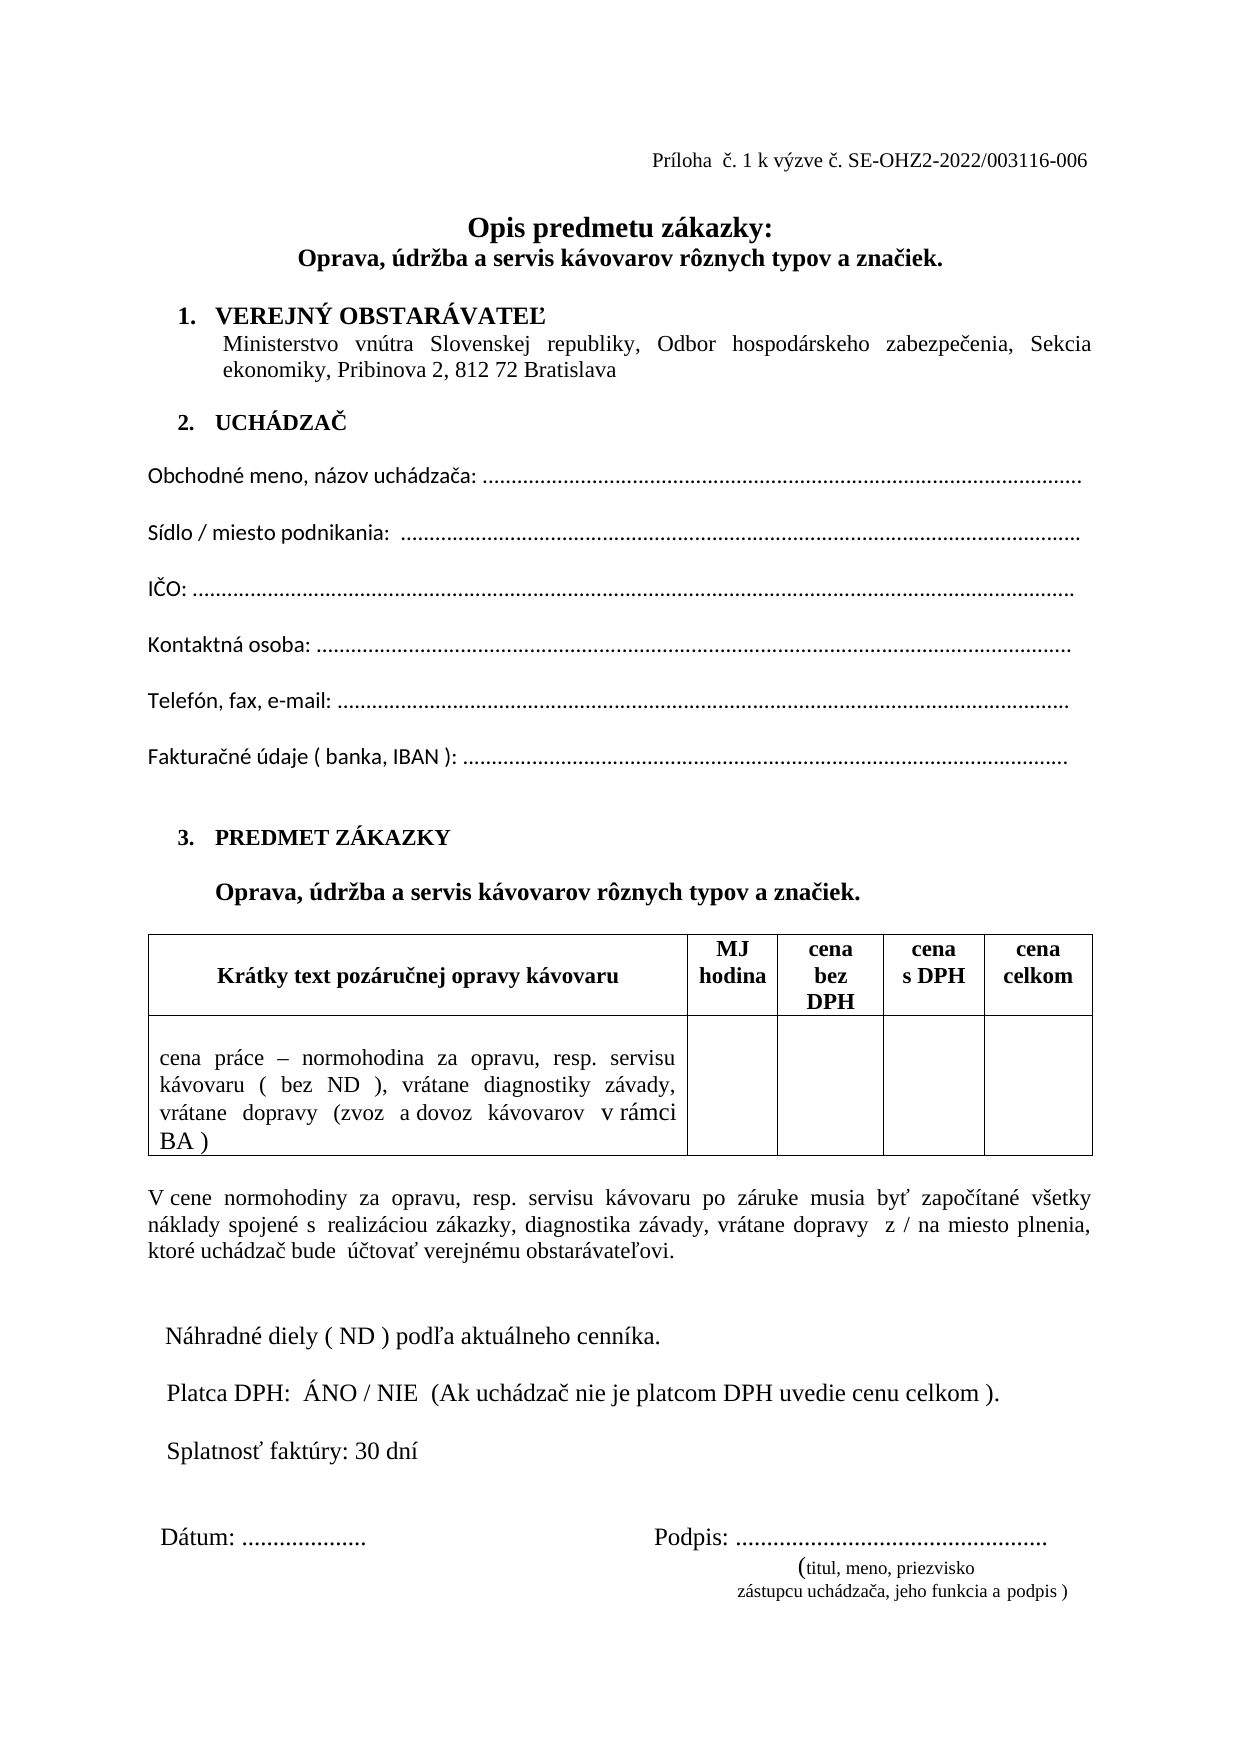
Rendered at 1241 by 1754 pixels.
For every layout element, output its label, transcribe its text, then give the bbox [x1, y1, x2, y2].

list VEREJNÝ OBSTARÁVATEĽ [177, 301, 1093, 330]
text Telefón, fax, e-mail: ............................................................................................................................... [148, 686, 1093, 714]
text IČO: ......................................................................................................................................................... [148, 574, 1093, 602]
table_header cena s DPH [884, 935, 984, 1014]
text Platca DPH: ÁNO / NIE (Ak uchádzač nie je platcom DPH uvedie cenu celkom ). [148, 1378, 1093, 1407]
text Obchodné meno, názov uchádzača: ........................................................................................................ [148, 462, 1093, 489]
text V cene normohodiny za opravu, resp. servisu kávovaru po záruke musia byť započítané všetky náklady spojené s realizáciou zákazky, diagnostika závady, vrátane dopravy z / na miesto plnenia, ktoré uchádzač bude účtovať verejnému obstarávateľovi. [148, 1184, 1093, 1263]
text Fakturačné údaje ( banka, IBAN ): ......................................................................................................... [148, 742, 1093, 770]
text zástupcu uchádzača, jeho funkcia a podpis ) [148, 1579, 1093, 1601]
text Opis predmetu zákazky: [148, 210, 1093, 243]
text Príloha č. 1 k výzve č. SE-OHZ2-2022/003116-006 [148, 148, 1093, 172]
text Ministerstvo vnútra Slovenskej republiky, Odbor hospodárskeho zabezpečenia, Sekcia ekonomiky, Pribinova 2, 812 72 Bratislava [223, 330, 1093, 382]
table_header cena bez DPH [778, 935, 883, 1014]
table_cell [688, 1016, 777, 1154]
text Splatnosť faktúry: 30 dní [148, 1436, 1093, 1464]
list PREDMET ZÁKAZKY [177, 824, 1093, 851]
table_cell [778, 1016, 883, 1154]
table_cell cena práce – normohodina za opravu, resp. servisu kávovaru ( bez ND ), vrátane diagnostiky závady, vrátane dopravy (zvoz a dovoz kávovarov v rámci BA ) [149, 1016, 687, 1154]
text (titul, meno, priezvisko [148, 1551, 1093, 1579]
table_header Krátky text pozáručnej opravy kávovaru [149, 935, 687, 1014]
text Kontaktná osoba: ................................................................................................................................... [148, 630, 1093, 658]
table_header cena celkom [985, 935, 1092, 1014]
text Dátum: .................... Podpis: .................................................. [148, 1522, 1093, 1551]
table_cell [884, 1016, 984, 1154]
table_header MJ hodina [688, 935, 777, 1014]
text Náhradné diely ( ND ) podľa aktuálneho cenníka. [148, 1321, 1093, 1349]
list UCHÁDZAČ [177, 409, 1093, 435]
text Oprava, údržba a servis kávovarov rôznych typov a značiek. [215, 877, 1093, 906]
text Oprava, údržba a servis kávovarov rôznych typov a značiek. [148, 243, 1093, 272]
table_cell [985, 1016, 1092, 1154]
text Sídlo / miesto podnikania: ...................................................................................................................... [148, 518, 1093, 546]
